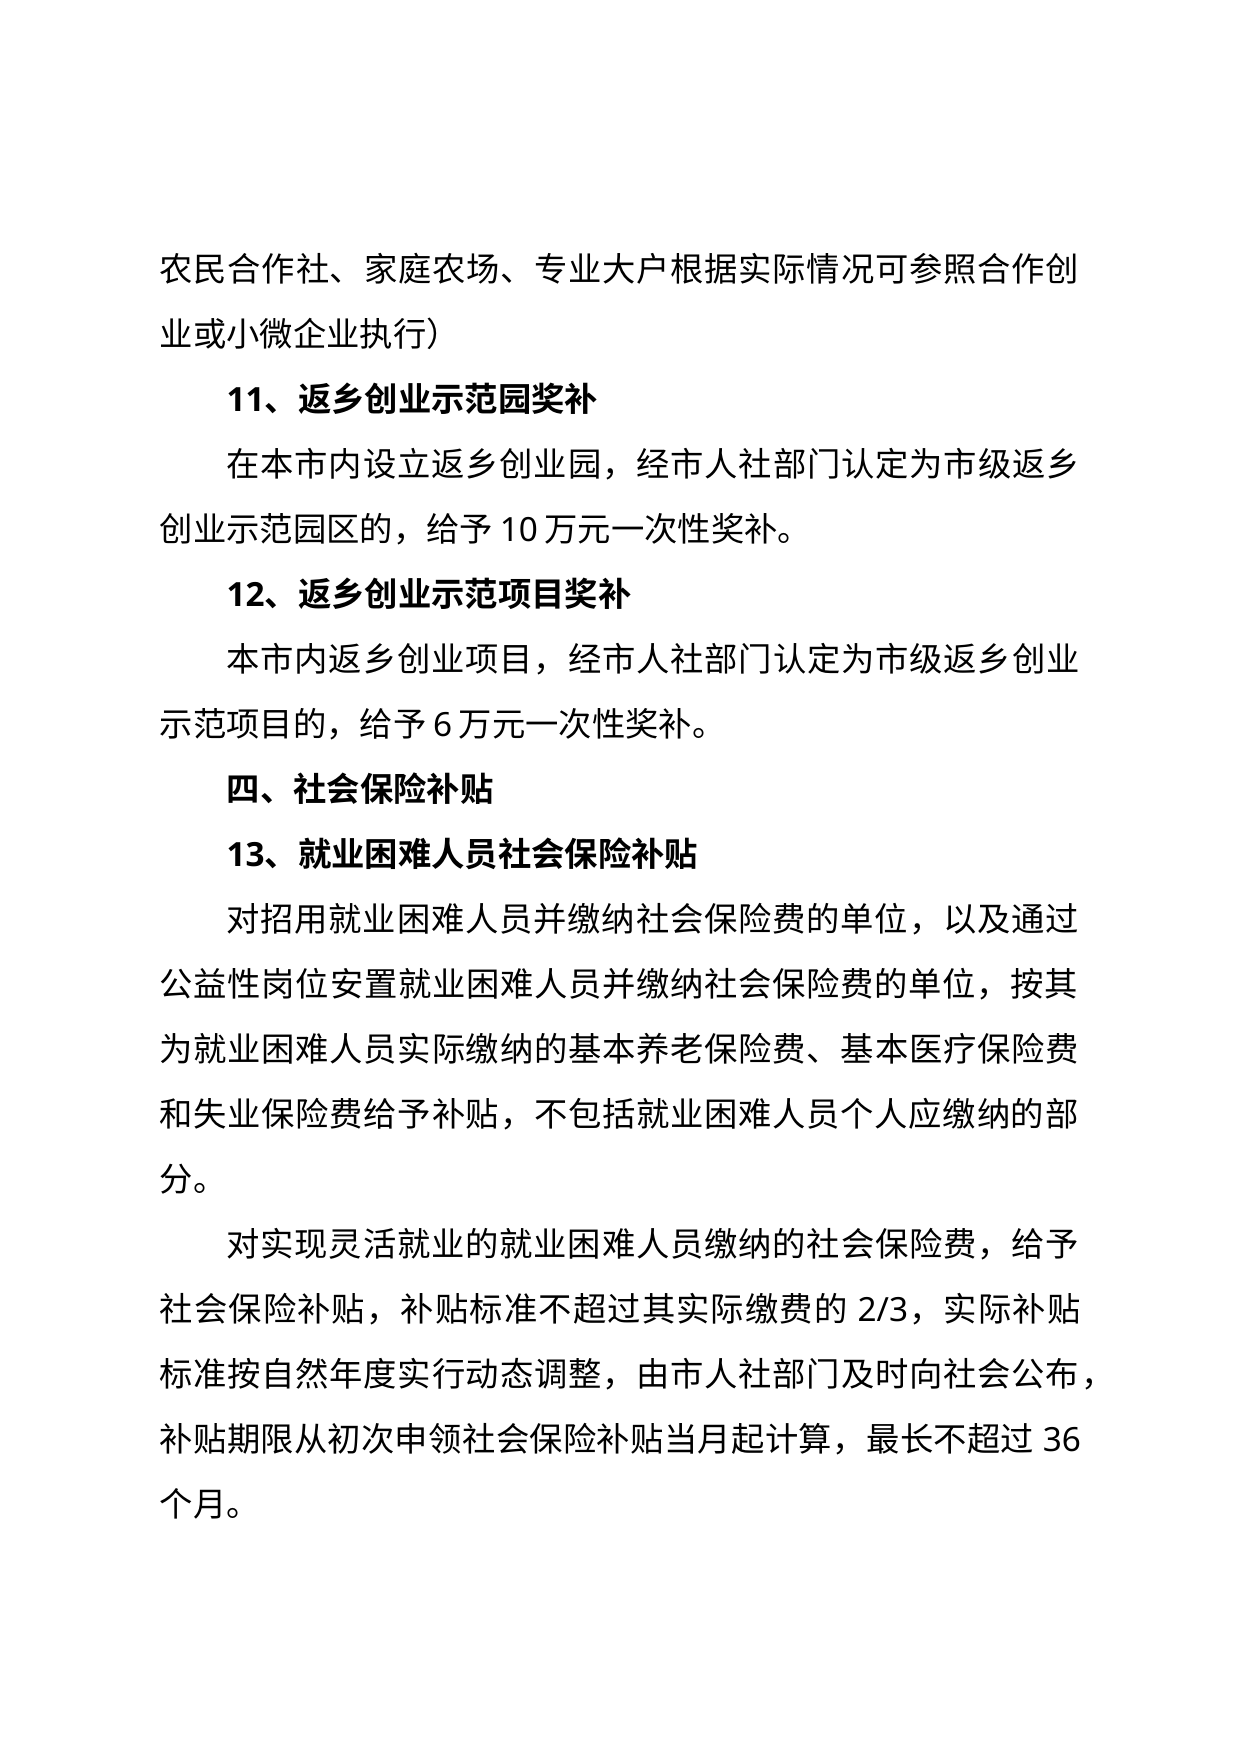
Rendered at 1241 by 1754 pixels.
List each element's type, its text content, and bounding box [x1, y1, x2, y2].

text 13、就业困难人员社会保险补贴 [159, 819, 1081, 884]
text 11、返乡创业示范园奖补 [159, 364, 1081, 429]
text 对实现灵活就业的就业困难人员缴纳的社会保险费，给予社会保险补贴，补贴标准不超过其实际缴费的2/3，实际补贴标准按自然年度实行动态调整，由市人社部门及时向社会公布，补贴期限从初次申领社会保险补贴当月起计算，最长不超过36个月。 [159, 1209, 1081, 1534]
text 对招用就业困难人员并缴纳社会保险费的单位，以及通过公益性岗位安置就业困难人员并缴纳社会保险费的单位，按其为就业困难人员实际缴纳的基本养老保险费、基本医疗保险费和失业保险费给予补贴，不包括就业困难人员个人应缴纳的部分。 [159, 884, 1081, 1209]
text 在本市内设立返乡创业园，经市人社部门认定为市级返乡创业示范园区的，给予10万元一次性奖补。 [159, 429, 1081, 559]
text 四、社会保险补贴 [159, 754, 1081, 819]
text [159, 234, 1081, 364]
text 本市内返乡创业项目，经市人社部门认定为市级返乡创业示范项目的，给予6万元一次性奖补。 [159, 624, 1081, 754]
text 12、返乡创业示范项目奖补 [159, 559, 1081, 624]
